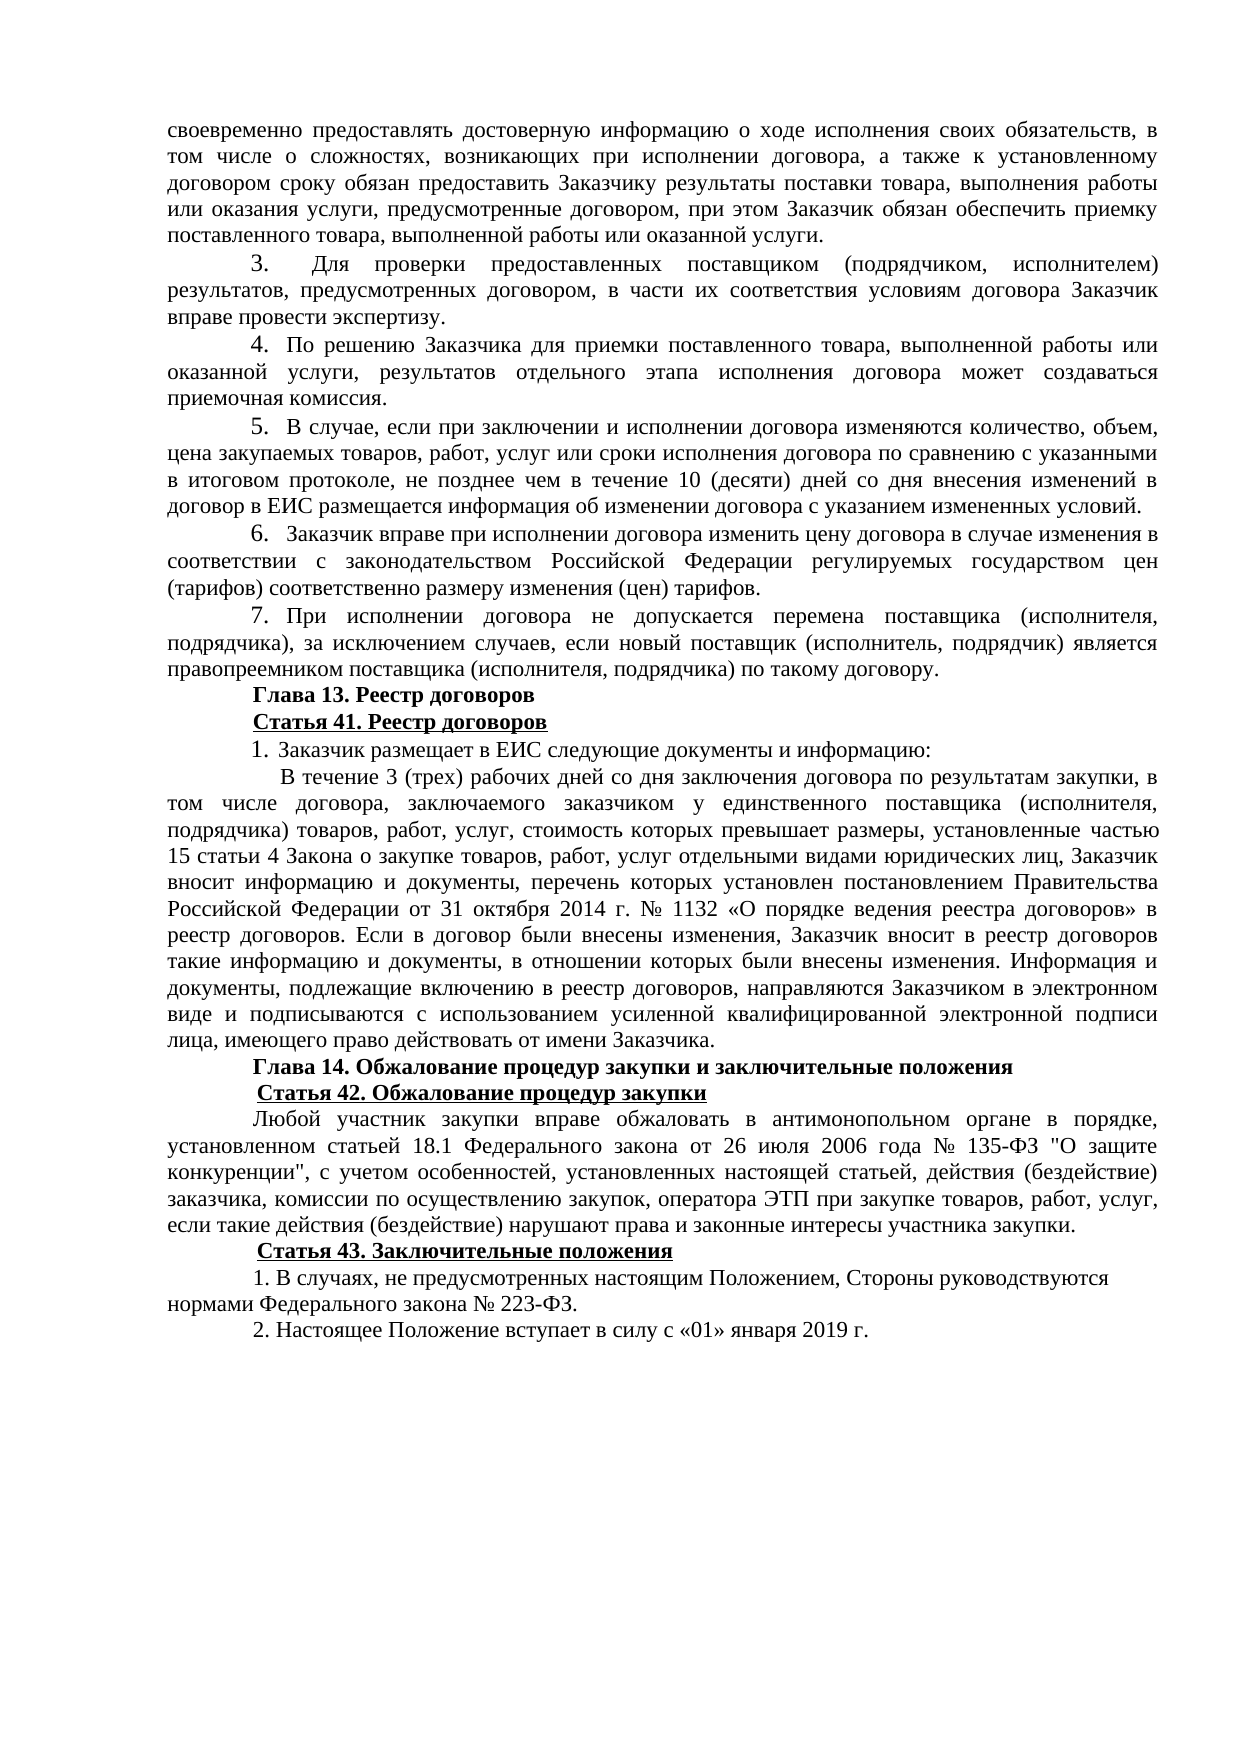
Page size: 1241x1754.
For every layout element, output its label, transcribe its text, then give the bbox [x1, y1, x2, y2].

text В течение 3 (трех) рабочих дней со дня заключения договора по результатам закупки, в том числе договора, заключаемого заказчиком у единственного поставщика (исполнителя, подрядчика) товаров, работ, услуг, стоимость которых превышает размеры, установленные частью 15 статьи 4 Закона о закупке товаров, работ, услуг отдельными видами юридических лиц, Заказчик вносит информацию и документы, перечень которых установлен постановлением Правительства Российской Федерации от 31 октября 2014 г. № 1132 «О порядке ведения реестра договоров» в реестр договоров. Если в договор были внесены изменения, Заказчик вносит в реестр договоров такие информацию и документы, в отношении которых были внесены изменения. Информация и документы, подлежащие включению в реестр договоров, направляются Заказчиком в электронном виде и подписываются с использованием усиленной квалифицированной электронной подписи лица, имеющего право действовать от имени Заказчика. [167, 763, 1159, 1053]
text 2. Настоящее Положение вступает в силу с «01» января 2019 г. [167, 1316, 1159, 1343]
list Заказчик размещает в ЕИС следующие документы и информацию: [167, 734, 1159, 763]
list При исполнении договора не допускается перемена поставщика (исполнителя, подрядчика), за исключением случаев, если новый поставщик (исполнитель, подрядчик) является правопреемником поставщика (исполнителя, подрядчика) по такому договору. [167, 600, 1159, 681]
list По решению Заказчика для приемки поставленного товара, выполненной работы или оказанной услуги, результатов отдельного этапа исполнения договора может создаваться приемочная комиссия. [167, 329, 1159, 411]
text Статья 41. Реестр договоров [167, 708, 1159, 734]
text Статья 43. Заключительные положения [167, 1237, 1159, 1264]
text Статья 42. Обжалование процедур закупки [167, 1079, 1159, 1106]
text Любой участник закупки вправе обжаловать в антимонопольном органе в порядке, установленном статьей 18.1 Федерального закона от 26 июля 2006 года № 135-ФЗ "О защите конкуренции", с учетом особенностей, установленных настоящей статьей, действия (бездействие) заказчика, комиссии по осуществлению закупок, оператора ЭТП при закупке товаров, работ, услуг, если такие действия (бездействие) нарушают права и законные интересы участника закупки. [167, 1106, 1159, 1237]
list В случае, если при заключении и исполнении договора изменяются количество, объем, цена закупаемых товаров, работ, услуг или сроки исполнения договора по сравнению с указанными в итоговом протоколе, не позднее чем в течение 10 (десяти) дней со дня внесения изменений в договор в ЕИС размещается информация об изменении договора с указанием измененных условий. [167, 411, 1159, 518]
text 1. В случаях, не предусмотренных настоящим Положением, Стороны руководствуются нормами Федерального закона № 223-ФЗ. [167, 1264, 1159, 1316]
text Глава 14. Обжалование процедур закупки и заключительные положения [167, 1053, 1159, 1079]
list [167, 116, 1159, 248]
text Глава 13. Реестр договоров [167, 681, 1159, 708]
list Заказчик вправе при исполнении договора изменить цену договора в случае изменения в соответствии с законодательством Российской Федерации регулируемых государством цен (тарифов) соответственно размеру изменения (цен) тарифов. [167, 518, 1159, 600]
list Для проверки предоставленных поставщиком (подрядчиком, исполнителем) результатов, предусмотренных договором, в части их соответствия условиям договора Заказчик вправе провести экспертизу. [167, 248, 1159, 329]
